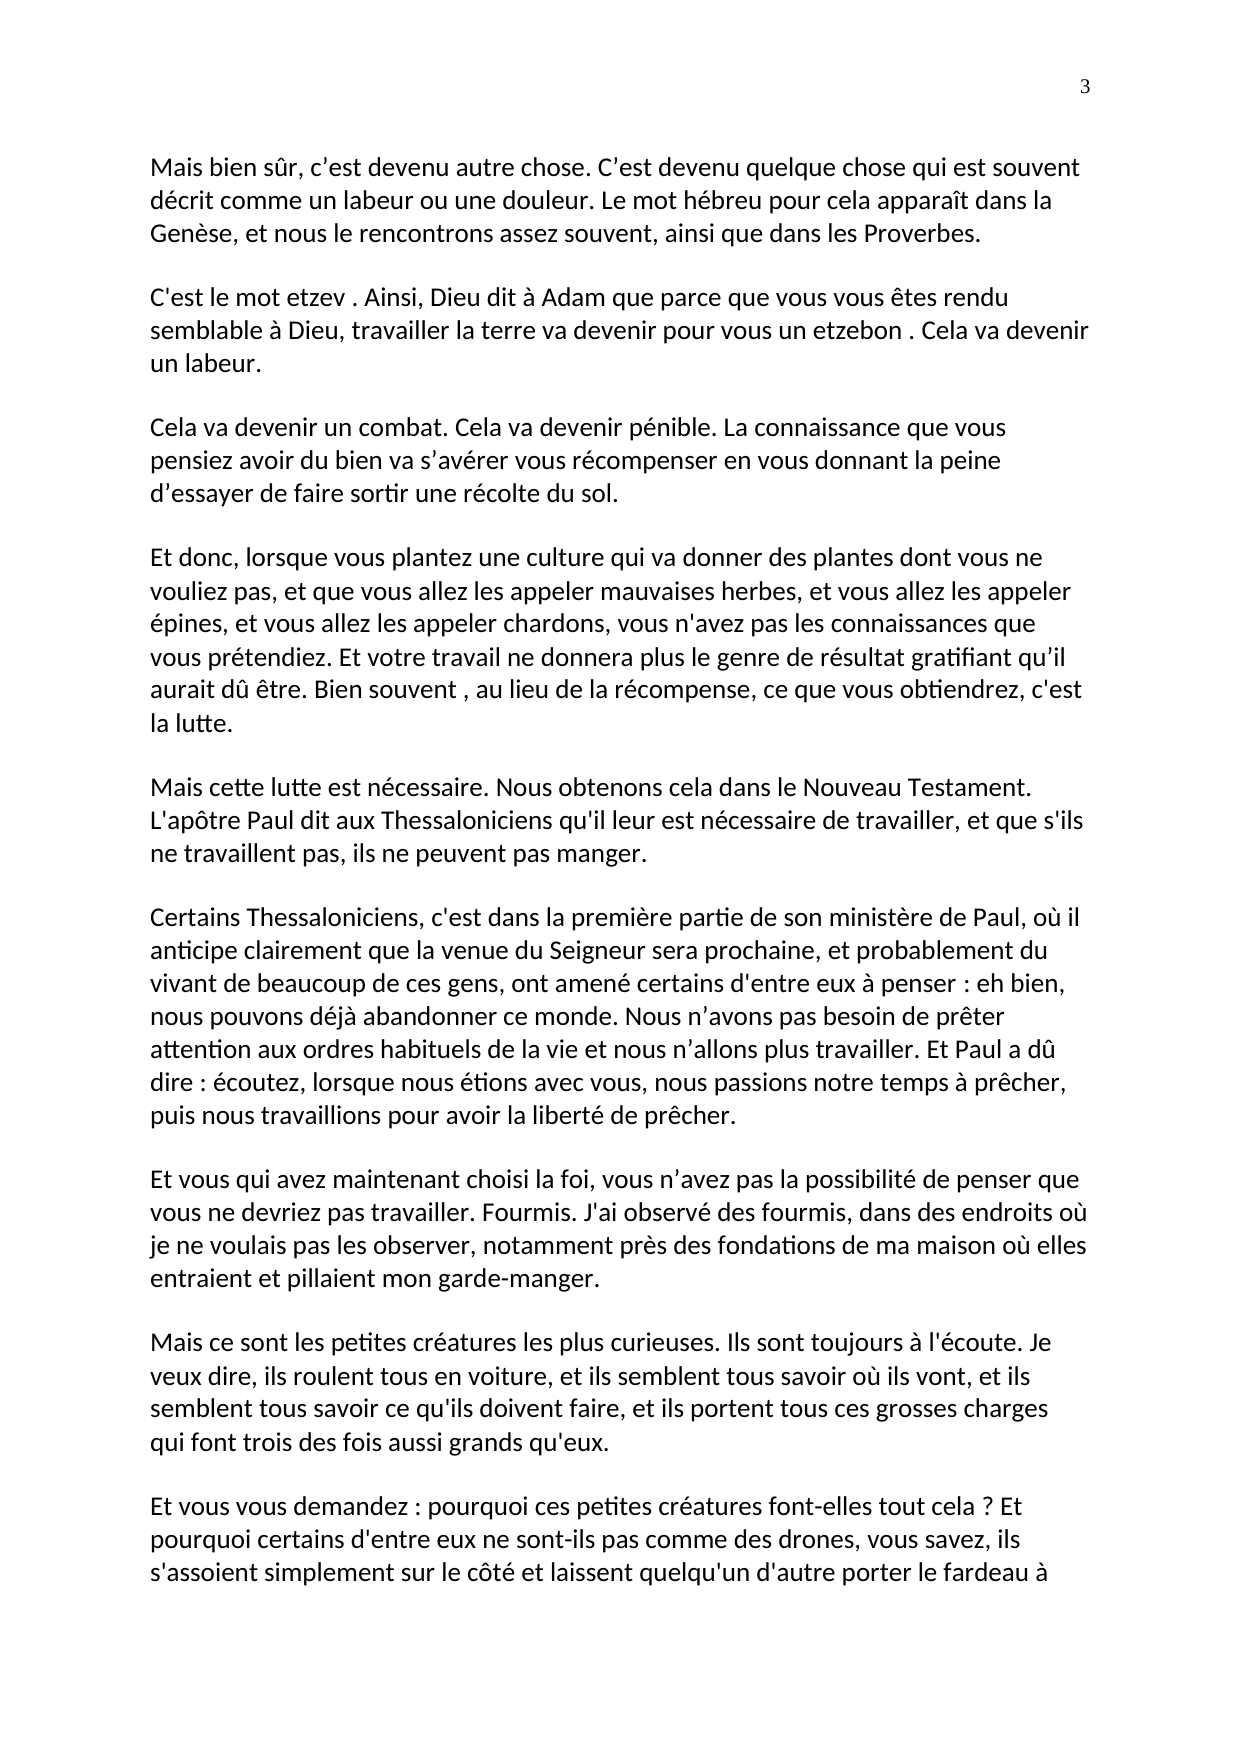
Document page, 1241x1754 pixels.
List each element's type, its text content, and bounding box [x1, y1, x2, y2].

text Certains Thessaloniciens, c'est dans la première partie de son ministère de Paul, où il anticipe clairement que la venue du Seigneur sera prochaine, et probablement du vivant de beaucoup de ces gens, ont amené certains d'entre eux à penser : eh bien, nous pouvons déjà abandonner ce monde. Nous n’avons pas besoin de prêter attention aux ordres habituels de la vie et nous n’allons plus travailler. Et Paul a dû dire : écoutez, lorsque nous étions avec vous, nous passions notre temps à prêcher, puis nous travaillions pour avoir la liberté de prêcher. [150, 900, 1090, 1131]
text Mais bien sûr, c’est devenu autre chose. C’est devenu quelque chose qui est souvent décrit comme un labeur ou une douleur. Le mot hébreu pour cela apparaît dans la Genèse, et nous le rencontrons assez souvent, ainsi que dans les Proverbes. [150, 150, 1090, 249]
text Mais cette lutte est nécessaire. Nous obtenons cela dans le Nouveau Testament. L'apôtre Paul dit aux Thessaloniciens qu'il leur est nécessaire de travailler, et que s'ils ne travaillent pas, ils ne peuvent pas manger. [150, 770, 1090, 869]
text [150, 1489, 1090, 1588]
text Mais ce sont les petites créatures les plus curieuses. Ils sont toujours à l'écoute. Je veux dire, ils roulent tous en voiture, et ils semblent tous savoir où ils vont, et ils semblent tous savoir ce qu'ils doivent faire, et ils portent tous ces grosses charges qui font trois des fois aussi grands qu'eux. [150, 1326, 1090, 1458]
text Et vous qui avez maintenant choisi la foi, vous n’avez pas la possibilité de penser que vous ne devriez pas travailler. Fourmis. J'ai observé des fourmis, dans des endroits où je ne voulais pas les observer, notamment près des fondations de ma maison où elles entraient et pillaient mon garde-manger. [150, 1162, 1090, 1294]
text Et donc, lorsque vous plantez une culture qui va donner des plantes dont vous ne vouliez pas, et que vous allez les appeler mauvaises herbes, et vous allez les appeler épines, et vous allez les appeler chardons, vous n'avez pas les connaissances que vous prétendiez. Et votre travail ne donnera plus le genre de résultat gratifiant qu’il aurait dû être. Bien souvent , au lieu de la récompense, ce que vous obtiendrez, c'est la lutte. [150, 541, 1090, 739]
text Cela va devenir un combat. Cela va devenir pénible. La connaissance que vous pensiez avoir du bien va s’avérer vous récompenser en vous donnant la peine d’essayer de faire sortir une récolte du sol. [150, 410, 1090, 509]
text C'est le mot etzev . Ainsi, Dieu dit à Adam que parce que vous vous êtes rendu semblable à Dieu, travailler la terre va devenir pour vous un etzebon . Cela va devenir un labeur. [150, 280, 1090, 379]
